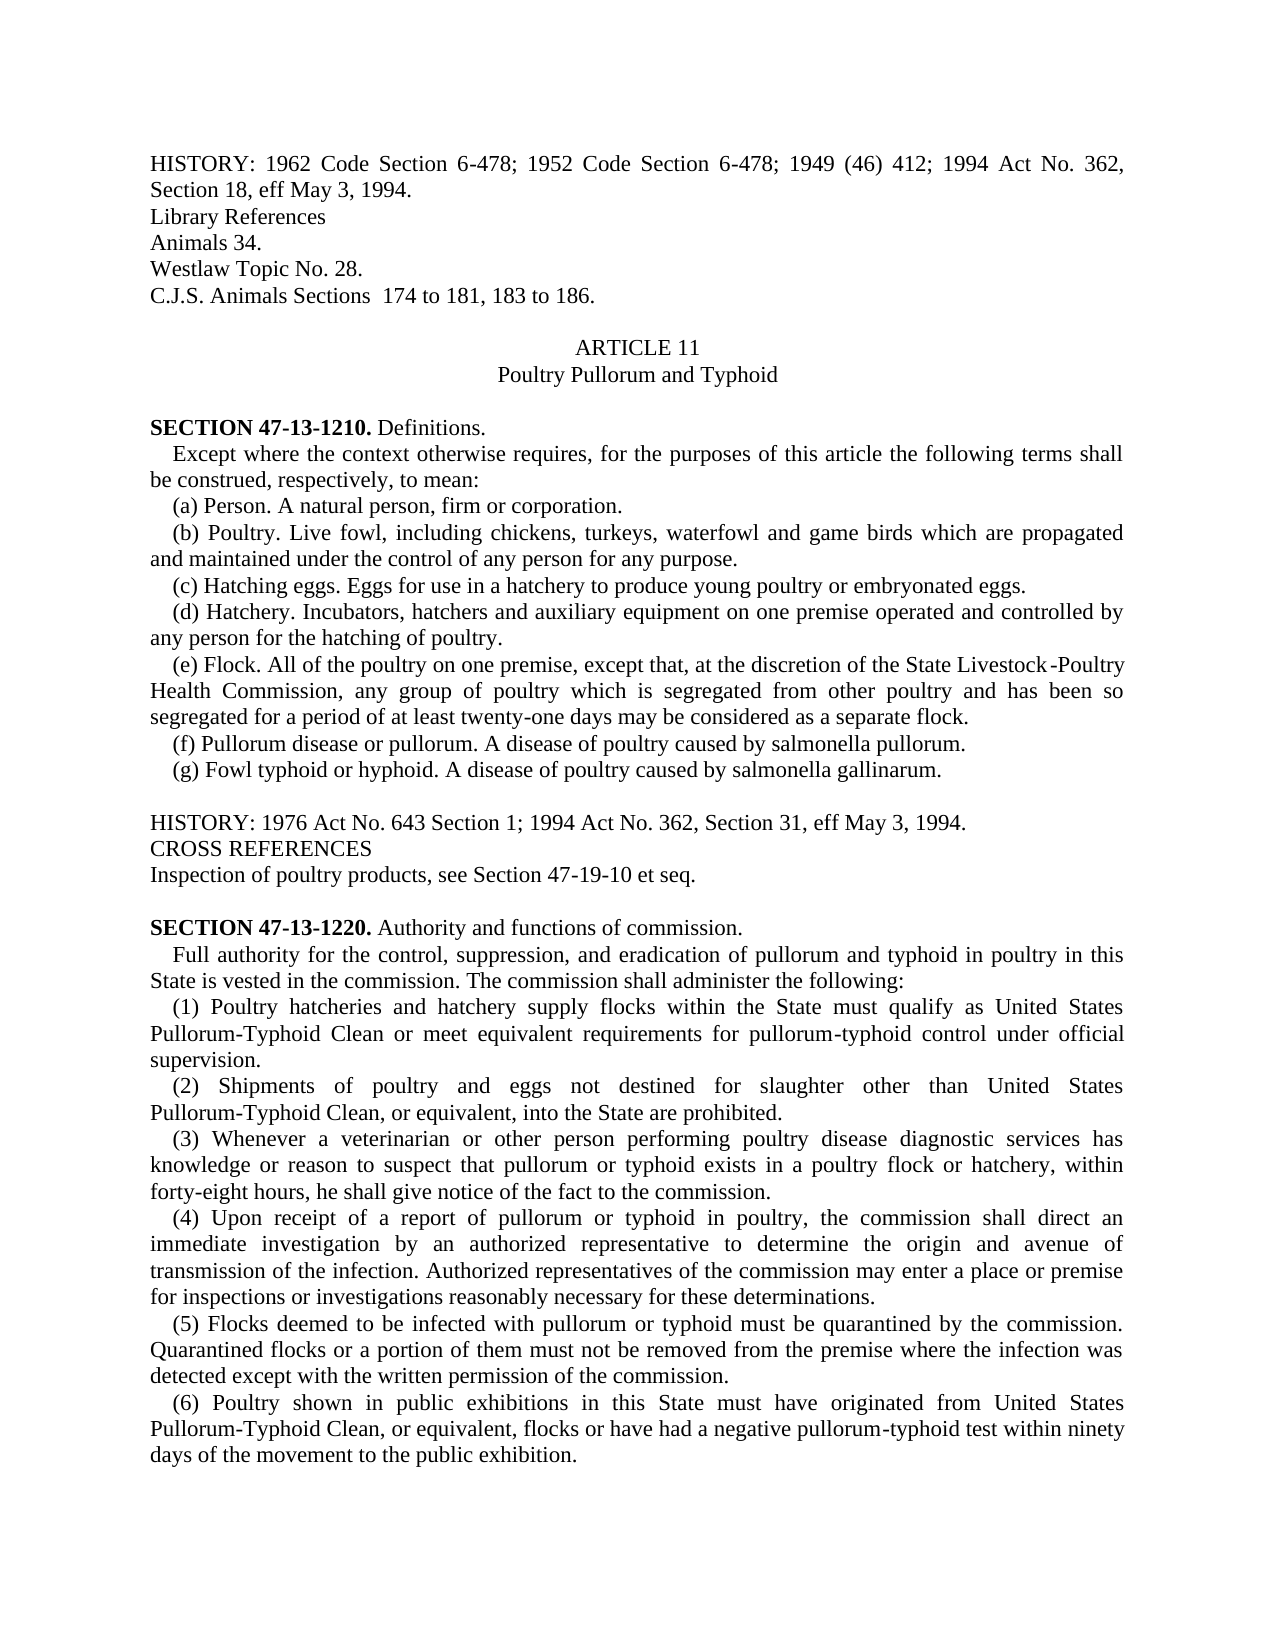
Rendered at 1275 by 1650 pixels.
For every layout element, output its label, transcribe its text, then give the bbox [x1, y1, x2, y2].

text Poultry Pullorum and Typhoid [150, 361, 1125, 387]
text (5) Flocks deemed to be infected with pullorum or typhoid must be quarantined by the commission. Quarantined flocks or a portion of them must not be removed from the premise where the infection was detected except with the written permission of the commission. [150, 1309, 1125, 1389]
text (1) Poultry hatcheries and hatchery supply flocks within the State must qualify as United States Pullorum-Typhoid Clean or meet equivalent requirements for pullorum-typhoid control under official supervision. [150, 993, 1125, 1072]
text SECTION 47-13-1210. Definitions. [150, 413, 1125, 440]
text (4) Upon receipt of a report of pullorum or typhoid in poultry, the commission shall direct an immediate investigation by an authorized representative to determine the origin and avenue of transmission of the infection. Authorized representatives of the commission may enter a place or premise for inspections or investigations reasonably necessary for these determinations. [150, 1204, 1125, 1309]
text SECTION 47-13-1220. Authority and functions of commission. [150, 914, 1125, 941]
text Library References [150, 203, 1125, 229]
text (2) Shipments of poultry and eggs not destined for slaughter other than United States Pullorum-Typhoid Clean, or equivalent, into the State are prohibited. [150, 1072, 1125, 1125]
text Inspection of poultry products, see Section 47-19-10 et seq. [150, 862, 1125, 888]
text C.J.S. Animals Sections 174 to 181, 183 to 186. [150, 282, 1125, 308]
text Animals 34. [150, 229, 1125, 255]
text (d) Hatchery. Incubators, hatchers and auxiliary equipment on one premise operated and controlled by any person for the hatching of poultry. [150, 598, 1125, 651]
text (g) Fowl typhoid or hyphoid. A disease of poultry caused by salmonella gallinarum. [150, 756, 1125, 782]
text (3) Whenever a veterinarian or other person performing poultry disease diagnostic services has knowledge or reason to suspect that pullorum or typhoid exists in a poultry flock or hatchery, within forty-eight hours, he shall give notice of the fact to the commission. [150, 1125, 1125, 1204]
text (a) Person. A natural person, firm or corporation. [150, 493, 1125, 519]
text (e) Flock. All of the poultry on one premise, except that, at the discretion of the State Livestock-Poultry Health Commission, any group of poultry which is segregated from other poultry and has been so segregated for a period of at least twenty-one days may be considered as a separate flock. [150, 651, 1125, 730]
text HISTORY: 1976 Act No. 643 Section 1; 1994 Act No. 362, Section 31, eff May 3, 1994. [150, 809, 1125, 835]
text ARTICLE 11 [150, 334, 1125, 361]
text Full authority for the control, suppression, and eradication of pullorum and typhoid in poultry in this State is vested in the commission. The commission shall administer the following: [150, 941, 1125, 993]
text (6) Poultry shown in public exhibitions in this State must have originated from United States Pullorum-Typhoid Clean, or equivalent, flocks or have had a negative pullorum-typhoid test within ninety days of the movement to the public exhibition. [150, 1389, 1125, 1468]
text HISTORY: 1962 Code Section 6-478; 1952 Code Section 6-478; 1949 (46) 412; 1994 Act No. 362, Section 18, eff May 3, 1994. [150, 150, 1125, 203]
text (b) Poultry. Live fowl, including chickens, turkeys, waterfowl and game birds which are propagated and maintained under the control of any person for any purpose. [150, 519, 1125, 572]
text Except where the context otherwise requires, for the purposes of this article the following terms shall be construed, respectively, to mean: [150, 440, 1125, 493]
text CROSS REFERENCES [150, 835, 1125, 862]
text Westlaw Topic No. 28. [150, 255, 1125, 282]
text (c) Hatching eggs. Eggs for use in a hatchery to produce young poultry or embryonated eggs. [150, 572, 1125, 598]
text (f) Pullorum disease or pullorum. A disease of poultry caused by salmonella pullorum. [150, 730, 1125, 756]
